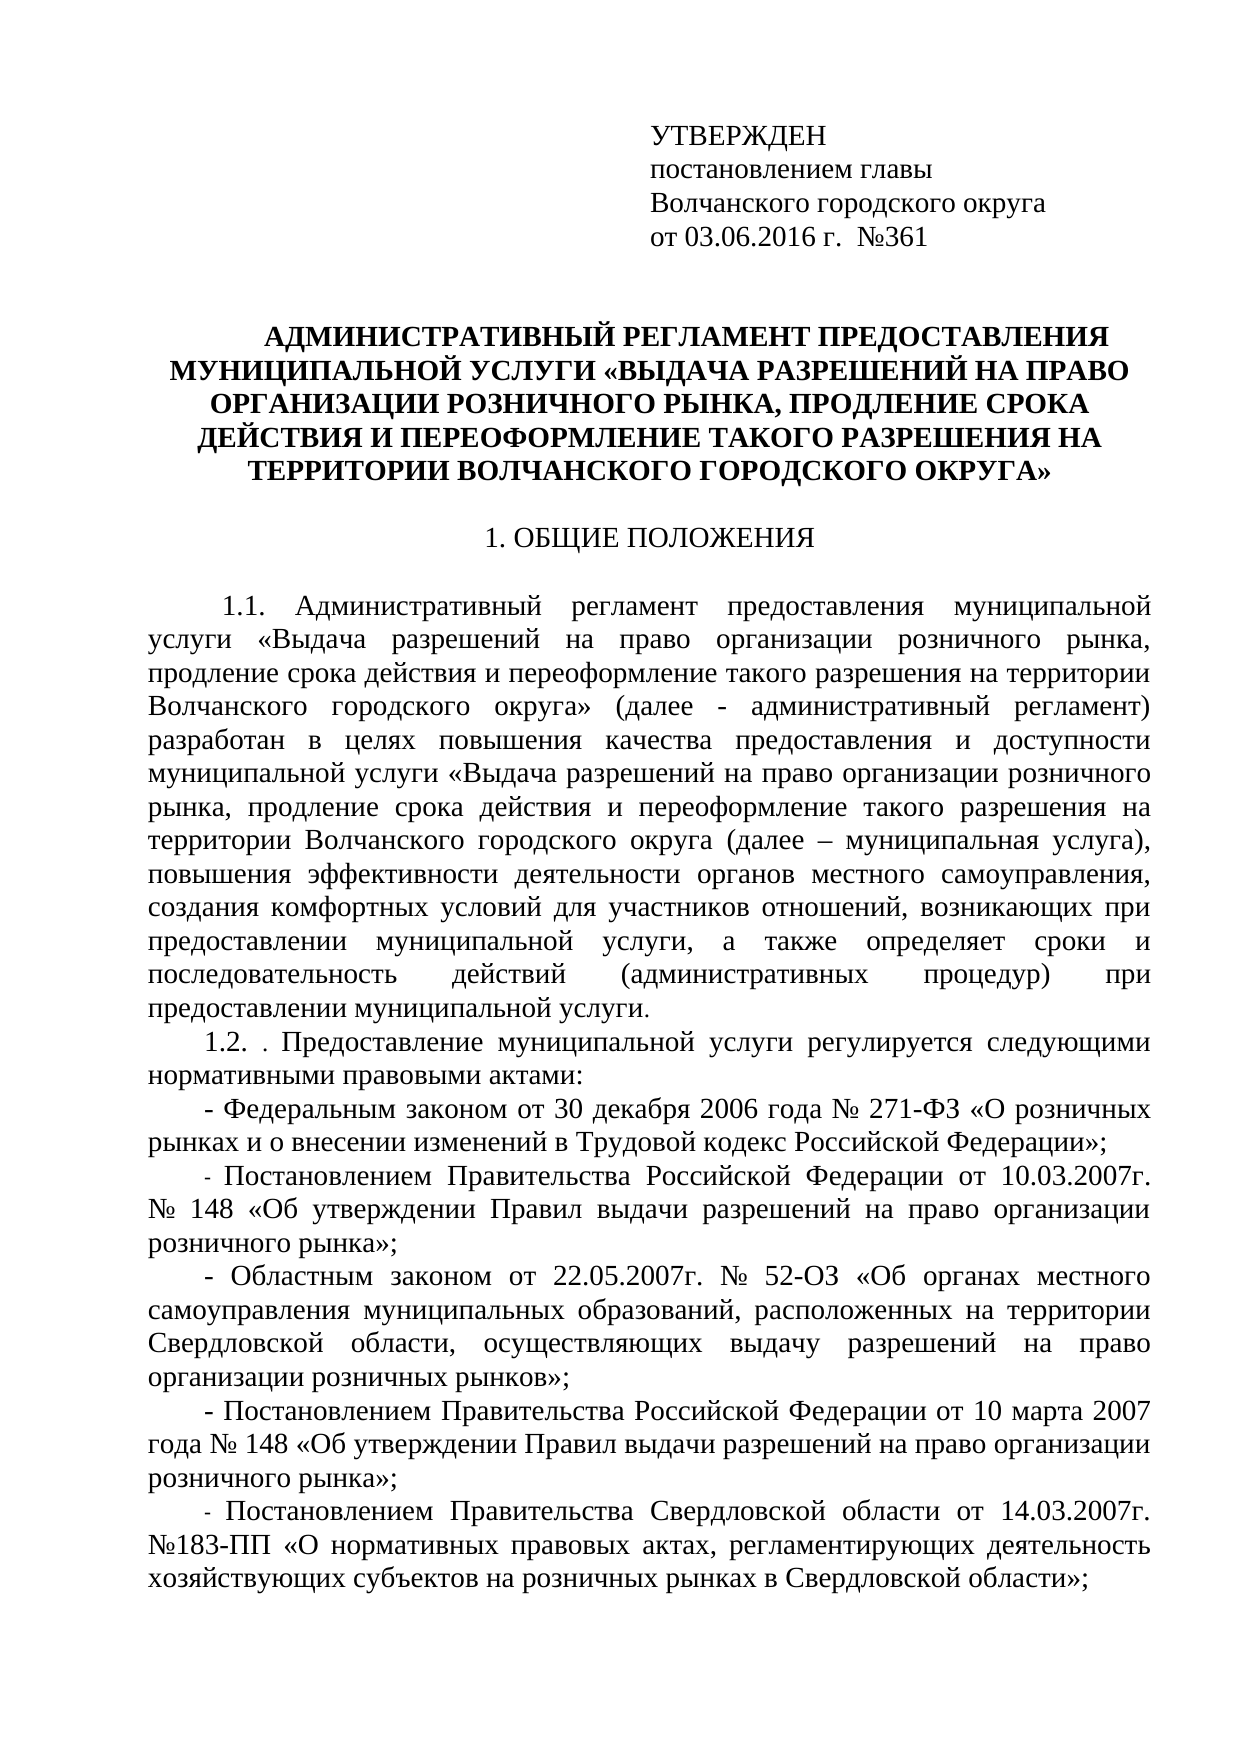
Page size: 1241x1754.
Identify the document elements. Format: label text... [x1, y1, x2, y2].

text 1.2. . Предоставление муниципальной услуги регулируется следующими нормативными правовыми актами: [148, 1024, 1152, 1091]
text - Постановлением Правительства Свердловской области от 14.03.2007г. №183-ПП «О нормативных правовых актах, регламентирующих деятельность хозяйствующих субъектов на розничных рынках в Свердловской области»; [148, 1493, 1152, 1594]
text - Областным законом от 22.05.2007г. № 52-ОЗ «Об органах местного самоуправления муниципальных образований, расположенных на территории Свердловской области, осуществляющих выдачу разрешений на право организации розничных рынков»; [148, 1258, 1152, 1393]
text Административный регламент предоставления муниципальной услуги «Выдача разрешений на право организации розничного рынка, продление срока действия и переоформление такого разрешения на территории Волчанского городского округа» [148, 319, 1152, 487]
text постановлением главы [650, 152, 1152, 185]
text УТВЕРЖДЕН [650, 118, 1152, 152]
text 1.1. Административный регламент предоставления муниципальной услуги «Выдача разрешений на право организации розничного рынка, продление срока действия и переоформление такого разрешения на территории Волчанского городского округа» (далее - административный регламент) разработан в целях повышения качества предоставления и доступности муниципальной услуги «Выдача разрешений на право организации розничного рынка, продление срока действия и переоформление такого разрешения на территории Волчанского городского округа (далее – муниципальная услуга), повышения эффективности деятельности органов местного самоуправления, создания комфортных условий для участников отношений, возникающих при предоставлении муниципальной услуги, а также определяет сроки и последовательность действий (административных процедур) при предоставлении муниципальной услуги. [148, 588, 1152, 1024]
text от 03.06.2016 г. №361 [650, 219, 1152, 252]
text - Постановлением Правительства Российской Федерации от 10 марта 2007 года № 148 «Об утверждении Правил выдачи разрешений на право организации розничного рынка»; [148, 1393, 1152, 1493]
text 1. ОБЩИЕ ПОЛОЖЕНИЯ [148, 521, 1152, 554]
text - Постановлением Правительства Российской Федерации от 10.03.2007г. № 148 «Об утверждении Правил выдачи разрешений на право организации розничного рынка»; [148, 1158, 1152, 1258]
text Волчанского городского округа [650, 185, 1152, 219]
text - Федеральным законом от 30 декабря 2006 года № 271-ФЗ «О розничных рынках и о внесении изменений в Трудовой кодекс Российской Федерации»; [148, 1091, 1152, 1158]
